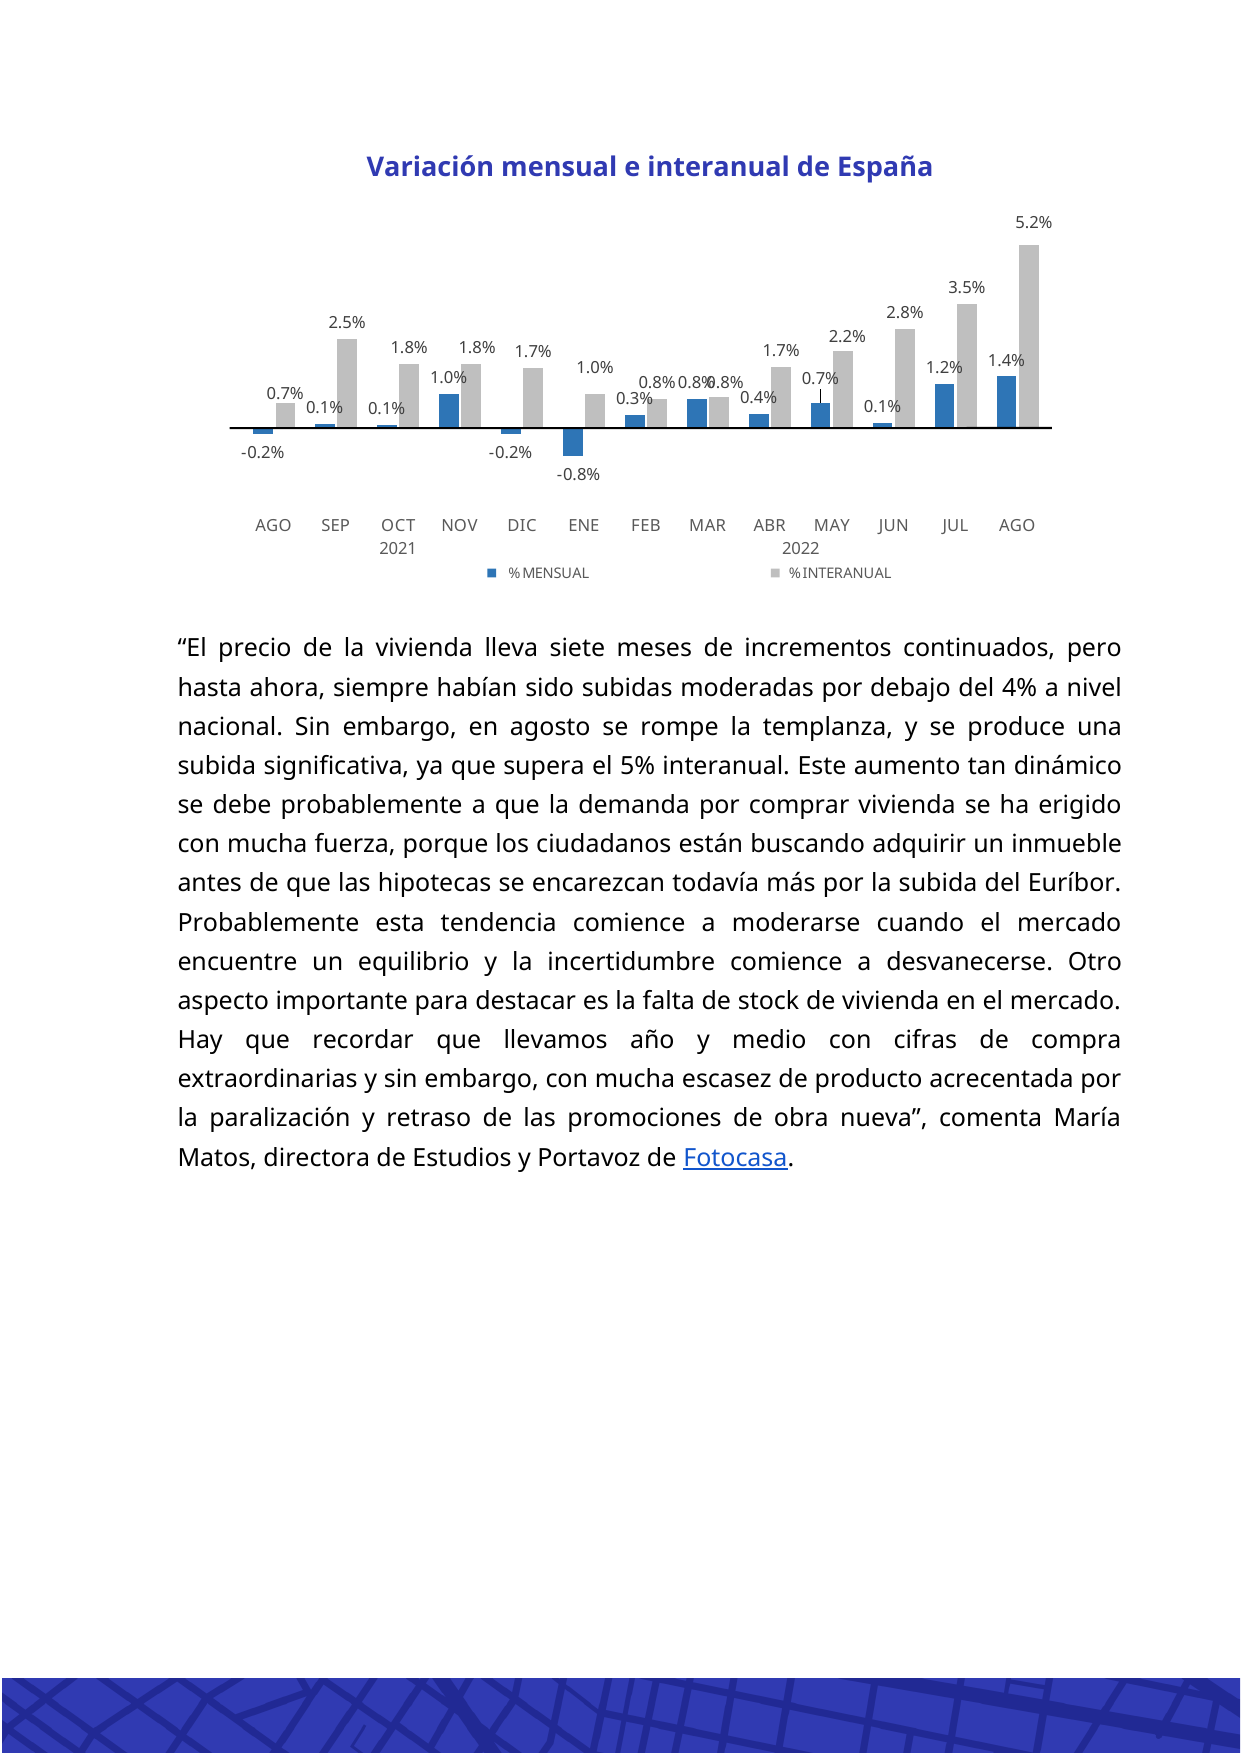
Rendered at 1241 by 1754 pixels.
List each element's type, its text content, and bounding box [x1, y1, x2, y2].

picture [2, 1678, 1241, 1753]
text “El precio de la vivienda lleva siete meses de incrementos continuados, pero hasta ahora, siempre habían sido subidas moderadas por debajo del 4% a nivel nacional. Sin embargo, en agosto se rompe la templanza, y se produce una subida significativa, ya que supera el 5% interanual. Este aumento tan dinámico se debe probablemente a que la demanda por comprar vivienda se ha erigido con mucha fuerza, porque los ciudadanos están buscando adquirir un inmueble antes de que las hipotecas se encarezcan todavía más por la subida del Euríbor. Probablemente esta tendencia comience a moderarse cuando el mercado encuentre un equilibrio y la incertidumbre comience a desvanecerse. Otro aspecto importante para destacar es la falta de stock de vivienda en el mercado. Hay que recordar que llevamos año y medio con cifras de compra extraordinarias y sin embargo, con mucha escasez de producto acrecentada por la paralización y retraso de las promociones de obra nueva”, comenta María Matos, directora de Estudios y Portavoz de Fotocasa. [177, 630, 1123, 1173]
text Variación mensual e interanual de España [177, 148, 1123, 596]
